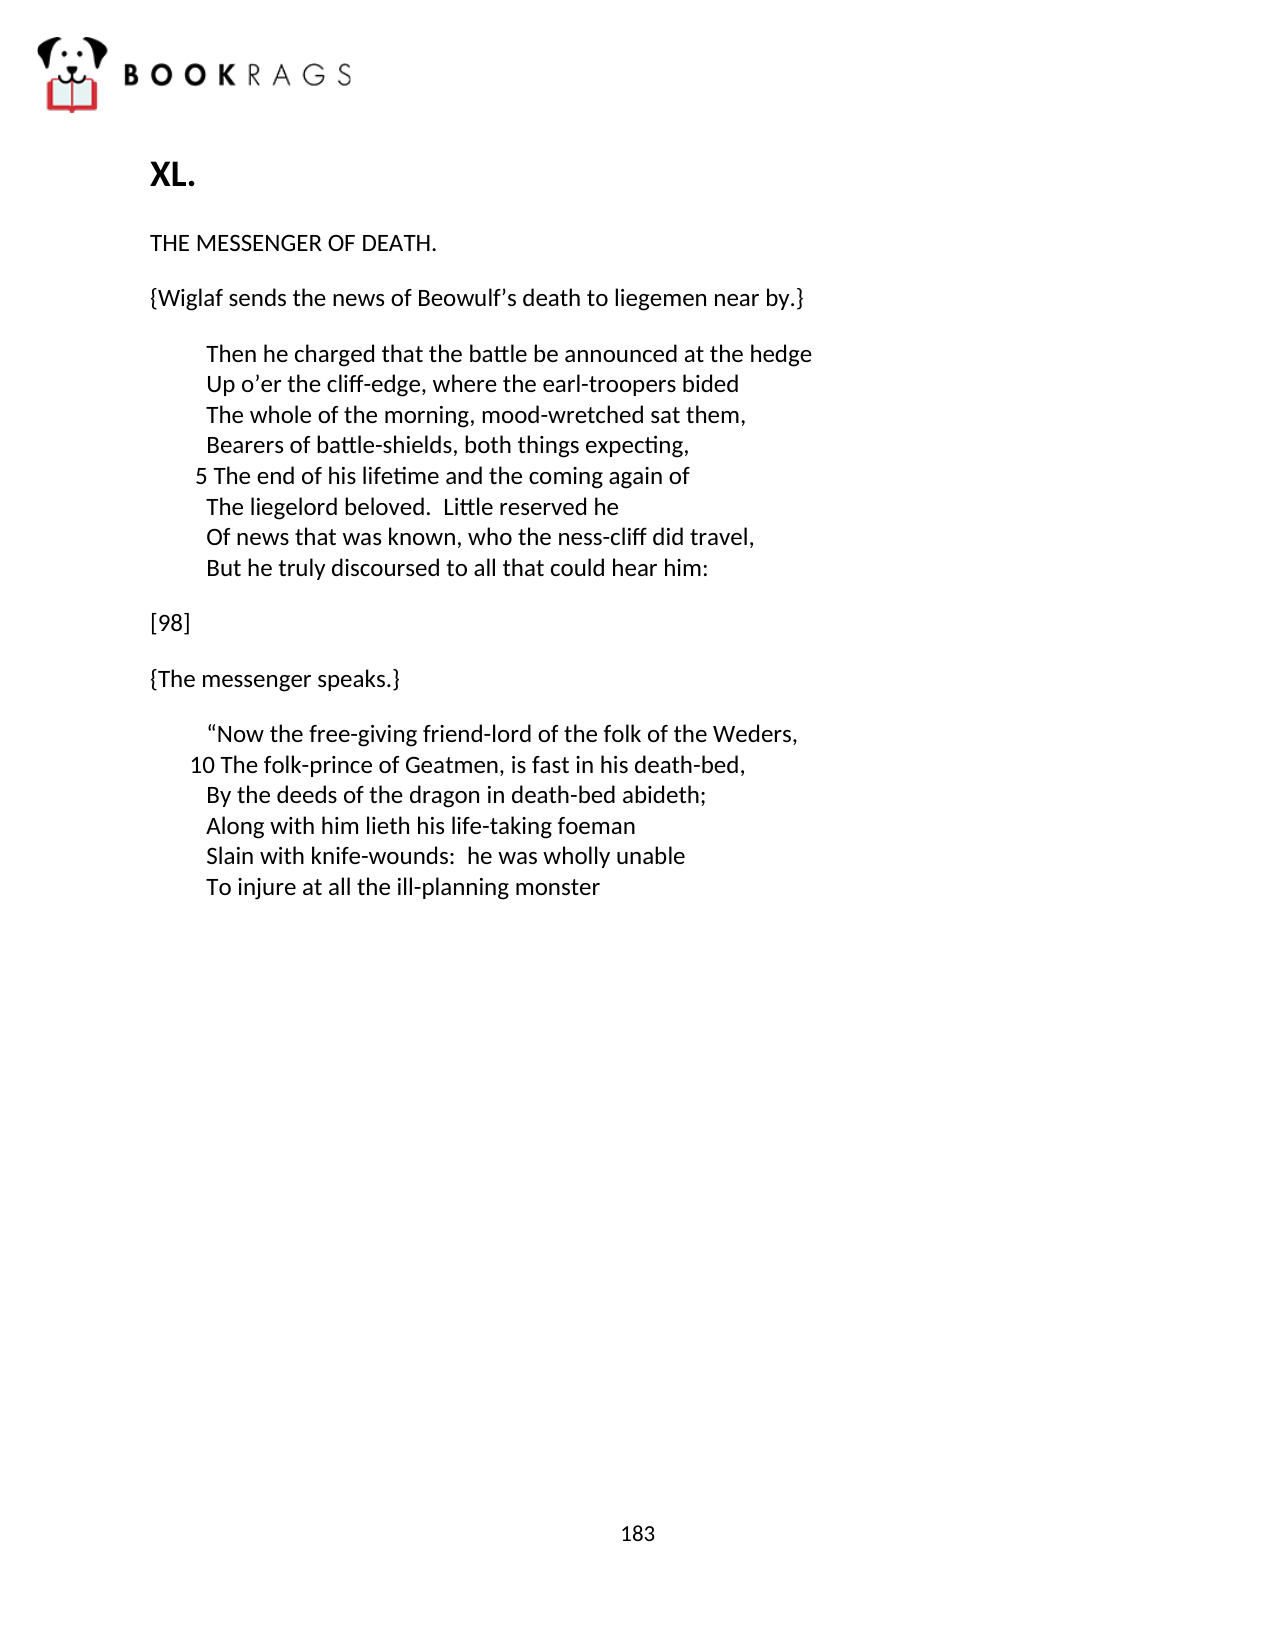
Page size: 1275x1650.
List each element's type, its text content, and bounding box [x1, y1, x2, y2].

text {The messenger speaks.} [150, 663, 1125, 693]
picture [37, 37, 351, 113]
text XL. [150, 150, 1125, 196]
text [98] [150, 607, 1125, 638]
text {Wiglaf sends the news of Beowulf’s death to liegemen near by.} [150, 282, 1125, 313]
text Then he charged that the battle be announced at the hedge Up o’er the cliff-edge, where the earl-troopers bided The whole of the morning, mood-wretched sat them, Bearers of battle-shields, both things expecting, 5 The end of his lifetime and the coming again of The liegelord beloved. Little reserved he Of news that was known, who the ness-cliff did travel, But he truly discoursed to all that could hear him: [150, 338, 1125, 582]
text “Now the free-giving friend-lord of the folk of the Weders, 10 The folk-prince of Geatmen, is fast in his death-bed, By the deeds of the dragon in death-bed abideth; Along with him lieth his life-taking foeman Slain with knife-wounds: he was wholly unable To injure at all the ill-planning monster [150, 718, 1125, 901]
text THE MESSENGER OF DEATH. [150, 227, 1125, 257]
